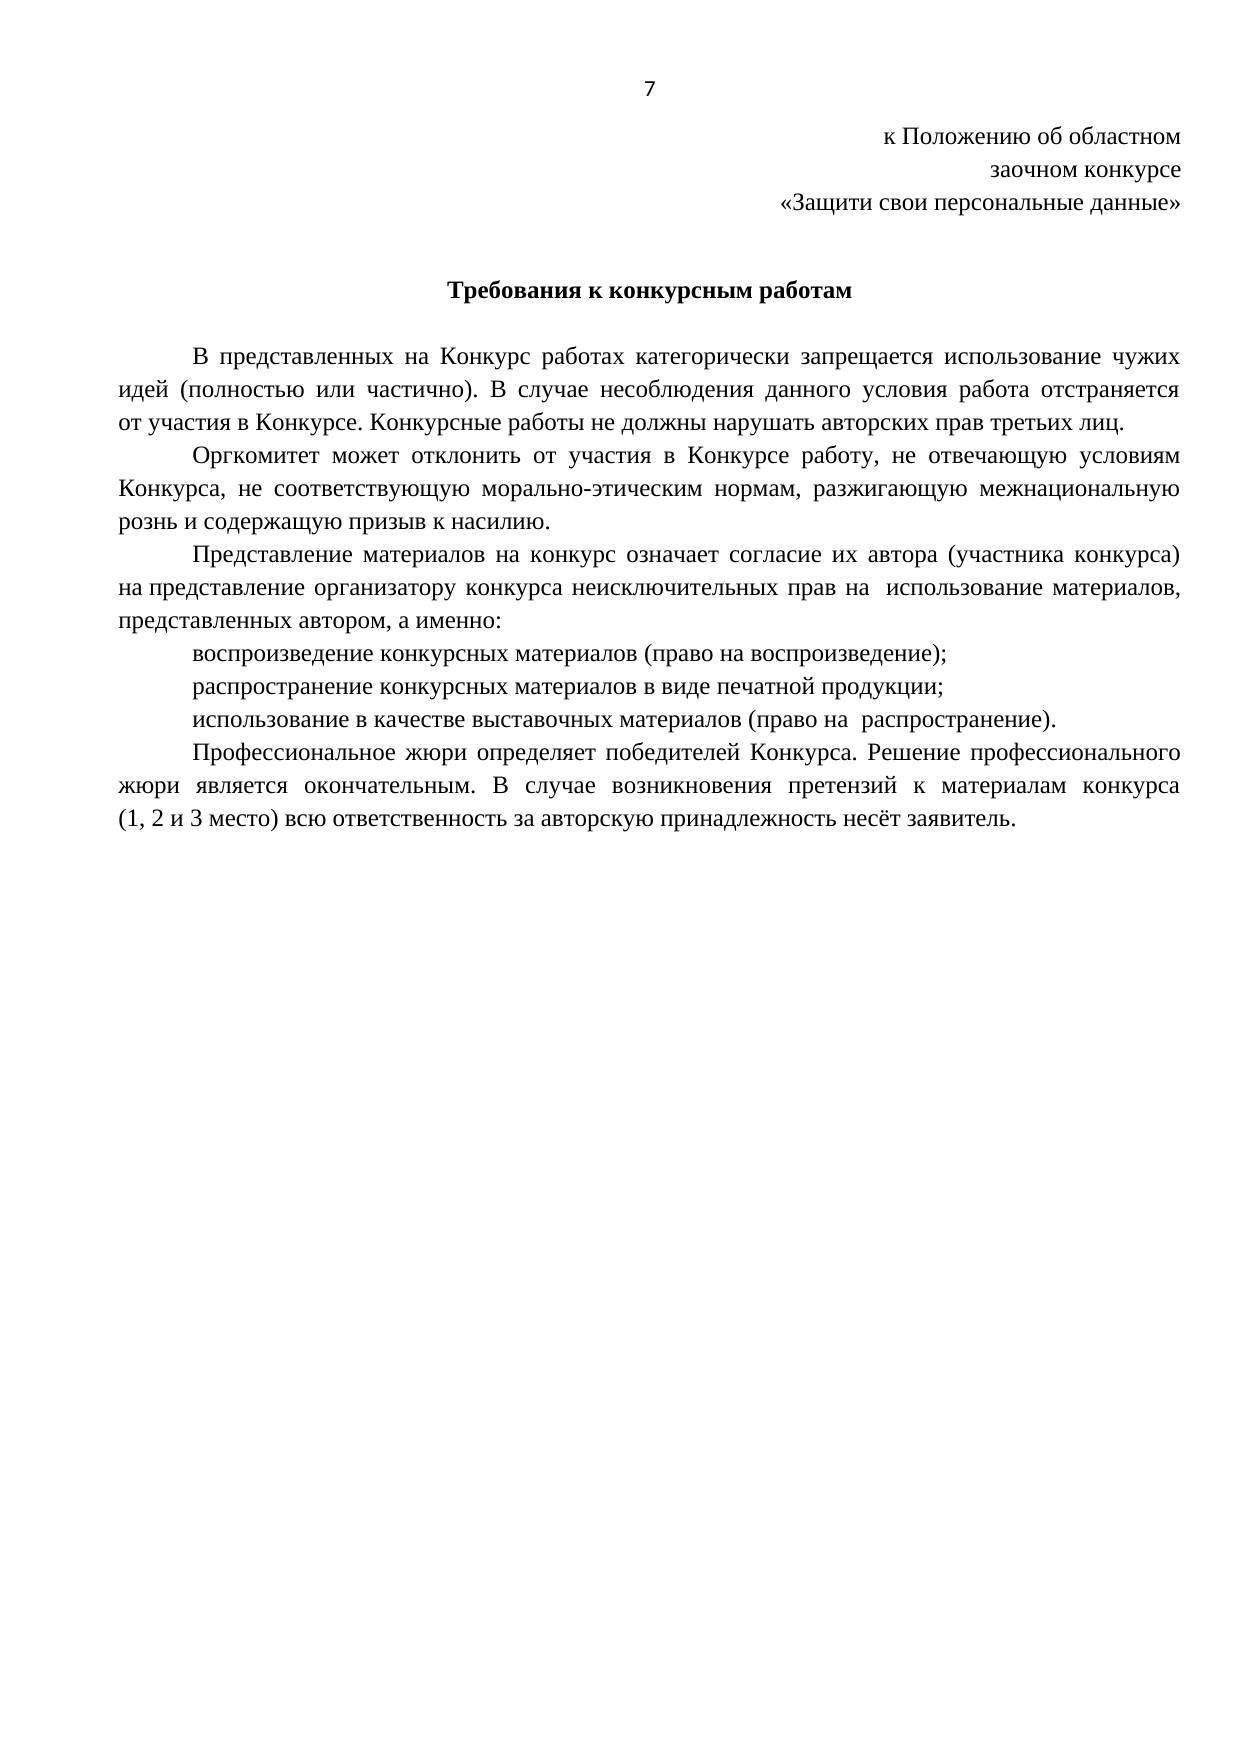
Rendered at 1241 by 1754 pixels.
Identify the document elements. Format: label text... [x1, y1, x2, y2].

text заочном конкурсе [118, 151, 1181, 184]
text «Защити свои персональные данные» [118, 184, 1181, 217]
text В представленных на Конкурс работах категорически запрещается использование чужих идей (полностью или частично). В случае несоблюдения данного условия работа отстраняется от участия в Конкурсе. Конкурсные работы не должны нарушать авторских прав третьих лиц. [118, 341, 1181, 436]
text распространение конкурсных материалов в виде печатной продукции; [118, 671, 1181, 700]
text Профессиональное жюри определяет победителей Конкурса. Решение профессионального жюри является окончательным. В случае возникновения претензий к материалам конкурса (1, 2 и 3 место) всю ответственность за авторскую принадлежность несёт заявитель. [118, 737, 1181, 832]
text Представление материалов на конкурс означает согласие их автора (участника конкурса) на представление организатору конкурса неисключительных прав на использование материалов, представленных автором, а именно: [118, 539, 1181, 634]
text Требования к конкурсным работам [118, 275, 1181, 303]
text воспроизведение конкурсных материалов (право на воспроизведение); [118, 638, 1181, 667]
text к Положению об областном [118, 118, 1181, 151]
text использование в качестве выставочных материалов (право на распространение). [118, 704, 1181, 733]
text Оргкомитет может отклонить от участия в Конкурсе работу, не отвечающую условиям Конкурса, не соответствующую морально-этическим нормам, разжигающую межнациональную рознь и содержащую призыв к насилию. [118, 440, 1181, 534]
